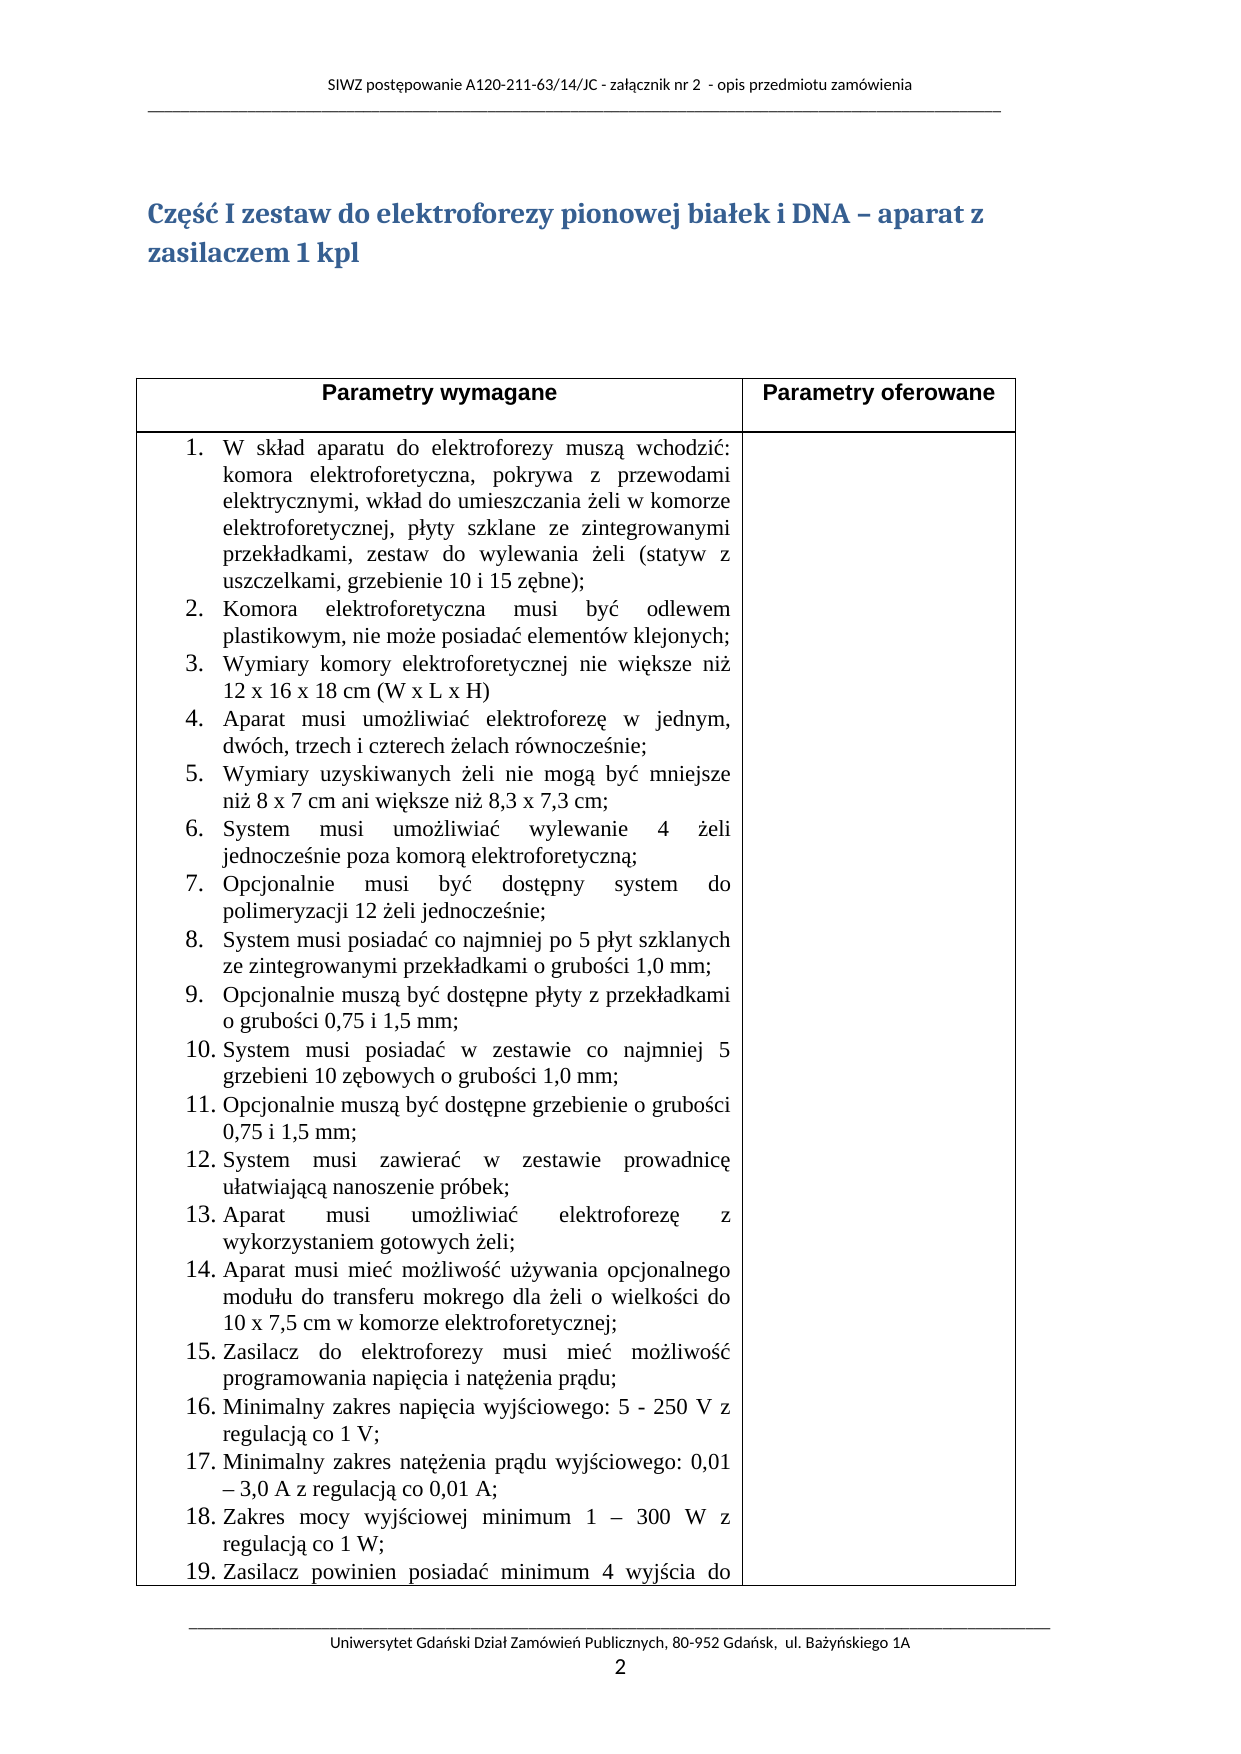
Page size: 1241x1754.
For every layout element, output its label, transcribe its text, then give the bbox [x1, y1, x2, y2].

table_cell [137, 433, 742, 1585]
table_cell [743, 433, 1015, 1585]
subtitle Część I zestaw do elektroforezy pionowej białek i DNA – aparat z zasilaczem 1 kpl [148, 198, 1093, 270]
table_header Parametry wymagane [137, 379, 742, 431]
table_header Parametry oferowane [743, 379, 1015, 431]
